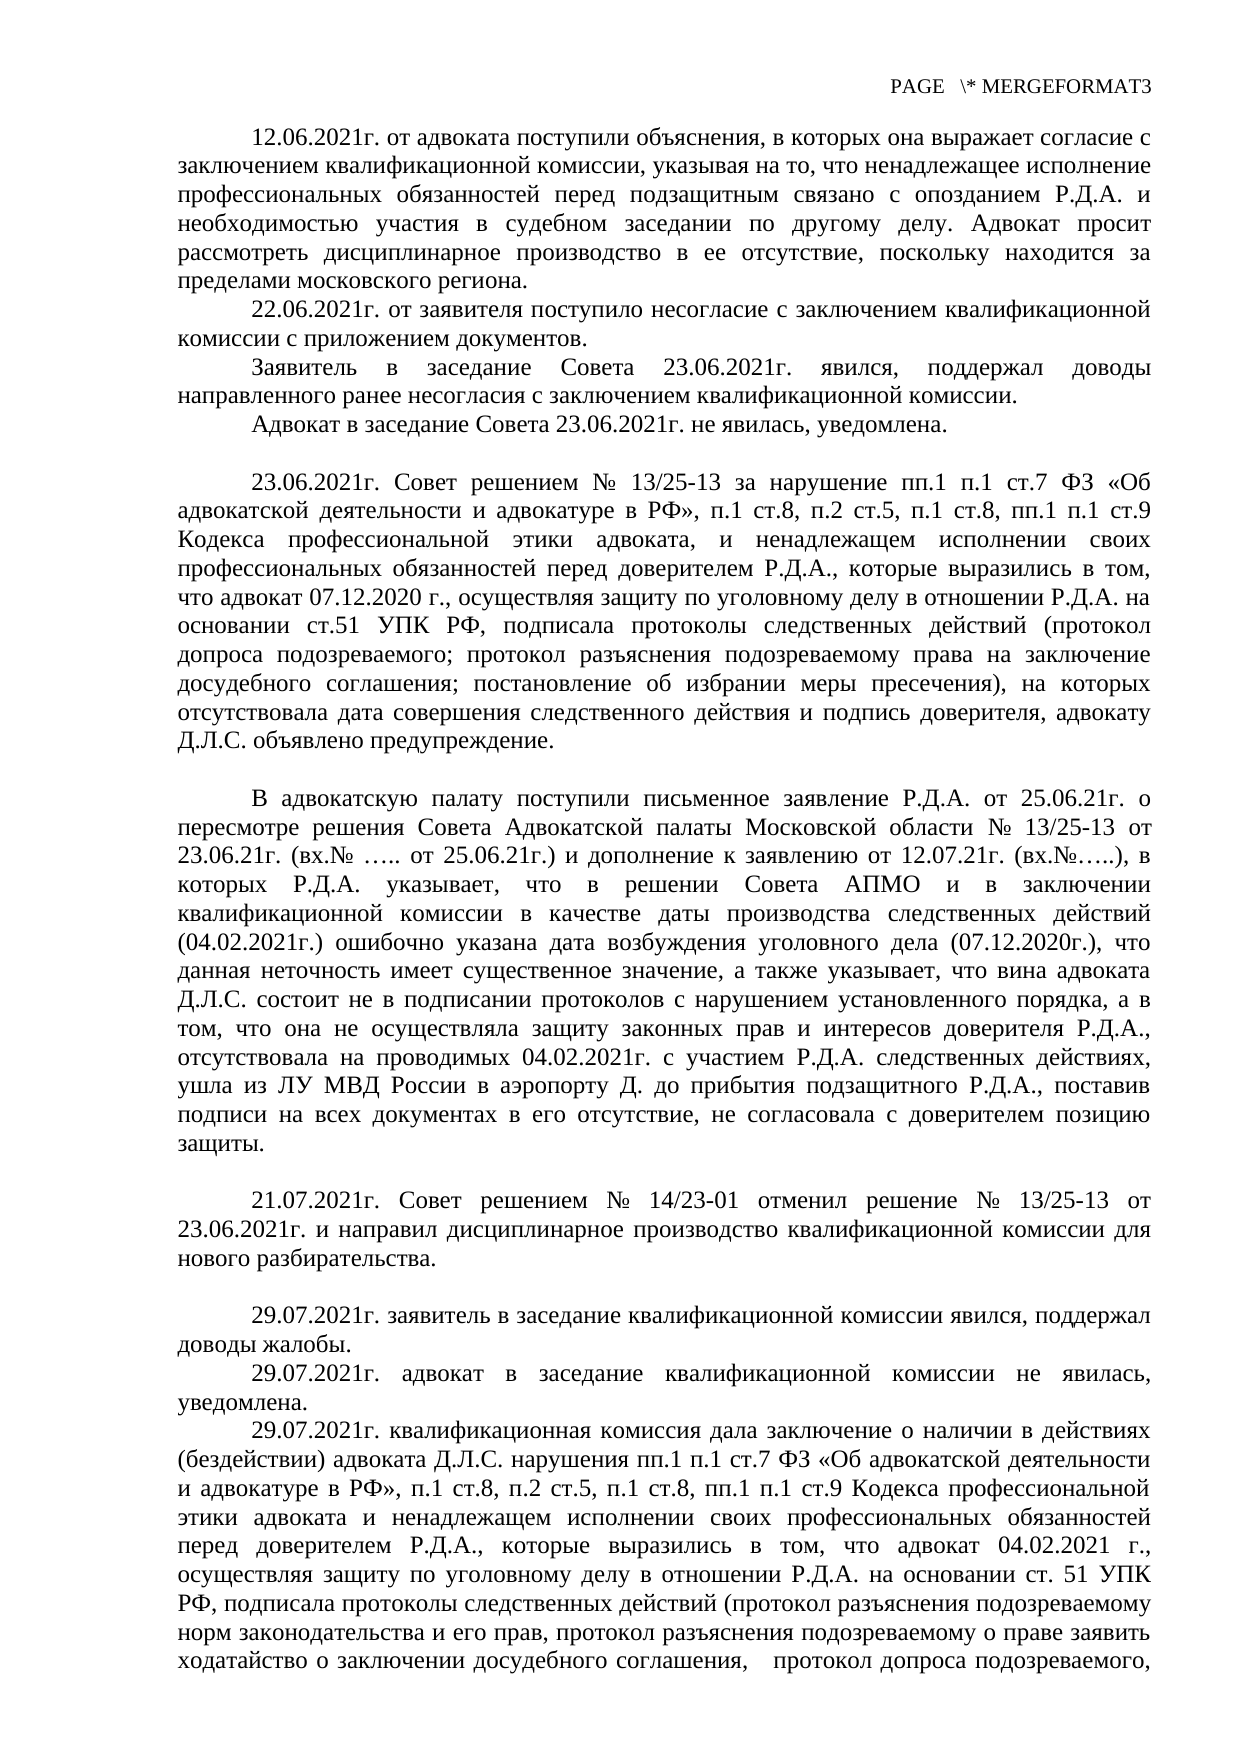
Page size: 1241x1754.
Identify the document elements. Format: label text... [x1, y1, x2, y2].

text 12.06.2021г. от адвоката поступили объяснения, в которых она выражает согласие с заключением квалификационной комиссии, указывая на то, что ненадлежащее исполнение профессиональных обязанностей перед подзащитным связано с опозданием Р.Д.А. и необходимостью участия в судебном заседании по другому делу. Адвокат просит рассмотреть дисциплинарное производство в ее отсутствие, поскольку находится за пределами московского региона. [177, 122, 1152, 294]
text В адвокатскую палату поступили письменное заявление Р.Д.А. от 25.06.21г. о пересмотре решения Совета Адвокатской палаты Московской области № 13/25-13 от 23.06.21г. (вх.№ ….. от 25.06.21г.) и дополнение к заявлению от 12.07.21г. (вх.№…..), в которых Р.Д.А. указывает, что в решении Совета АПМО и в заключении квалификационной комиссии в качестве даты производства следственных действий (04.02.2021г.) ошибочно указана дата возбуждения уголовного дела (07.12.2020г.), что данная неточность имеет существенное значение, а также указывает, что вина адвоката Д.Л.С. состоит не в подписании протоколов с нарушением установленного порядка, а в том, что она не осуществляла защиту законных прав и интересов доверителя Р.Д.А., отсутствовала на проводимых 04.02.2021г. с участием Р.Д.А. следственных действиях, ушла из ЛУ МВД России в аэропорту Д. до прибытия подзащитного Р.Д.А., поставив подписи на всех документах в его отсутствие, не согласовала с доверителем позицию защиты. [177, 783, 1152, 1157]
text 29.07.2021г. заявитель в заседание квалификационной комиссии явился, поддержал доводы жалобы. [177, 1301, 1152, 1358]
text Адвокат в заседание Совета 23.06.2021г. не явилась, уведомлена. [177, 409, 1152, 438]
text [177, 1416, 1152, 1674]
text 22.06.2021г. от заявителя поступило несогласие с заключением квалификационной комиссии с приложением документов. [177, 294, 1152, 352]
text 21.07.2021г. Совет решением № 14/23-01 отменил решение № 13/25-13 от 23.06.2021г. и направил дисциплинарное производство квалификационной комиссии для нового разбирательства. [177, 1186, 1152, 1272]
text 29.07.2021г. адвокат в заседание квалификационной комиссии не явилась, уведомлена. [177, 1358, 1152, 1416]
text 23.06.2021г. Совет решением № 13/25-13 за нарушение пп.1 п.1 ст.7 ФЗ «Об адвокатской деятельности и адвокатуре в РФ», п.1 ст.8, п.2 ст.5, п.1 ст.8, пп.1 п.1 ст.9 Кодекса профессиональной этики адвоката, и ненадлежащем исполнении своих профессиональных обязанностей перед доверителем Р.Д.А., которые выразились в том, что адвокат 07.12.2020 г., осуществляя защиту по уголовному делу в отношении Р.Д.А. на основании ст.51 УПК РФ, подписала протоколы следственных действий (протокол допроса подозреваемого; протокол разъяснения подозреваемому права на заключение досудебного соглашения; постановление об избрании меры пресечения), на которых отсутствовала дата совершения следственного действия и подпись доверителя, адвокату Д.Л.С. объявлено предупреждение. [177, 467, 1152, 754]
text Заявитель в заседание Совета 23.06.2021г. явился, поддержал доводы направленного ранее несогласия с заключением квалификационной комиссии. [177, 352, 1152, 409]
